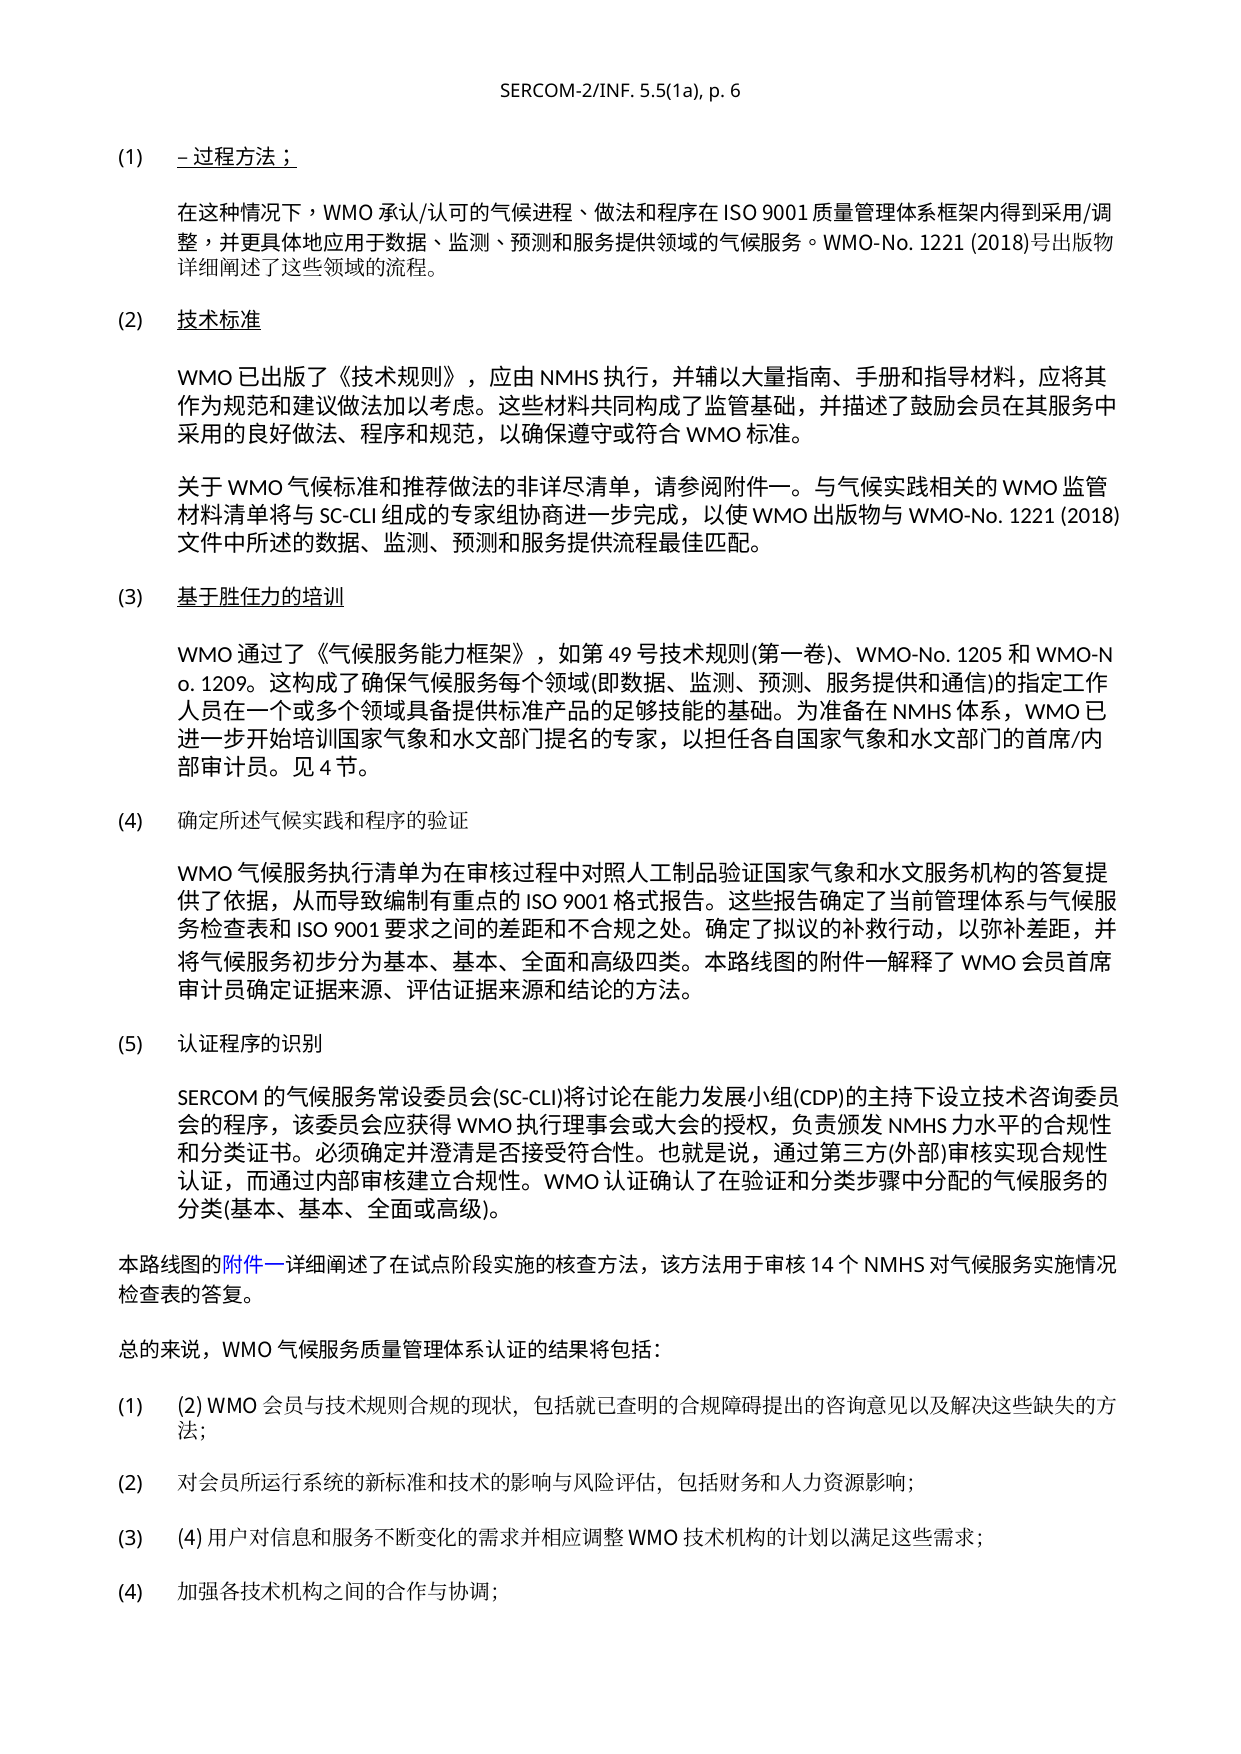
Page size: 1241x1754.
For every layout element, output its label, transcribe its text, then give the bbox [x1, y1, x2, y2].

list 基于胜任力的培训 [118, 582, 1122, 611]
list WMO通过了《气候服务能力框架》，如第49号技术规则(第一卷)、WMO-No. 1205 和 WMO-No. 1209。这构成了确保气候服务每个领域(即数据、监测、预测、服务提供和通信)的指定工作人员在一个或多个领域具备提供标准产品的足够技能的基础。为准备在NMHS体系，WMO已进一步开始培训国家气象和水文部门提名的专家，以担任各自国家气象和水文部门的首席/内部审计员。见4节。 [177, 636, 1122, 781]
list 关于WMO气候标准和推荐做法的非详尽清单，请参阅附件一。与气候实践相关的WMO监管材料清单将与SC-CLI组成的专家组协商进一步完成，以使WMO出版物与WMO-No. 1221 (2018)文件中所述的数据、监测、预测和服务提供流程最佳匹配。 [177, 473, 1122, 557]
text 本路线图的附件一详细阐述了在试点阶段实施的核查方法，该方法用于审核14个 NMHS对气候服务实施情况检查表的答复。 [118, 1248, 1122, 1309]
list 确定所述气候实践和程序的验证 [118, 806, 1122, 834]
list 加强各技术机构之间的合作与协调； [118, 1577, 1122, 1605]
text 总的来说，WMO气候服务质量管理体系认证的结果将包括： [118, 1334, 1122, 1364]
list 技术标准 [118, 305, 1122, 334]
list 认证程序的识别 [118, 1029, 1122, 1058]
list WMO气候服务执行清单为在审核过程中对照人工制品验证国家气象和水文服务机构的答复提供了依据，从而导致编制有重点的ISO 9001格式报告。这些报告确定了当前管理体系与气候服务检查表和ISO 9001要求之间的差距和不合规之处。确定了拟议的补救行动，以弥补差距，并将气候服务初步分为基本、基本、全面和高级四类。本路线图的附件一解释了WMO会员首席审计员确定证据来源、评估证据来源和结论的方法。 [177, 859, 1122, 1004]
list (2) WMO会员与技术规则合规的现状，包括就已查明的合规障碍提出的咨询意见以及解决这些缺失的方法； [118, 1389, 1122, 1443]
list (4) 用户对信息和服务不断变化的需求并相应调整WMO技术机构的计划以满足这些需求； [118, 1522, 1122, 1552]
list – 过程方法； [118, 141, 1122, 171]
list WMO已出版了《技术规则》，应由NMHS执行，并辅以大量指南、手册和指导材料，应将其作为规范和建议做法加以考虑。这些材料共同构成了监管基础，并描述了鼓励会员在其服务中采用的良好做法、程序和规范，以确保遵守或符合WMO标准。 [177, 359, 1122, 448]
list 对会员所运行系统的新标准和技术的影响与风险评估，包括财务和人力资源影响； [118, 1468, 1122, 1497]
text 在这种情况下，WMO承认/认可的气候进程、做法和程序在ISO 9001质量管理体系框架内得到采用/调整，并更具体地应用于数据、监测、预测和服务提供领域的气候服务。WMO-No. 1221 (2018)号出版物详细阐述了这些领域的流程。 [177, 196, 1122, 280]
list SERCOM的气候服务常设委员会(SC-CLI)将讨论在能力发展小组(CDP)的主持下设立技术咨询委员会的程序，该委员会应获得WMO执行理事会或大会的授权，负责颁发NMHS力水平的合规性和分类证书。必须确定并澄清是否接受符合性。也就是说，通过第三方(外部)审核实现合规性认证，而通过内部审核建立合规性。WMO认证确认了在验证和分类步骤中分配的气候服务的分类(基本、基本、全面或高级)。 [177, 1083, 1122, 1223]
